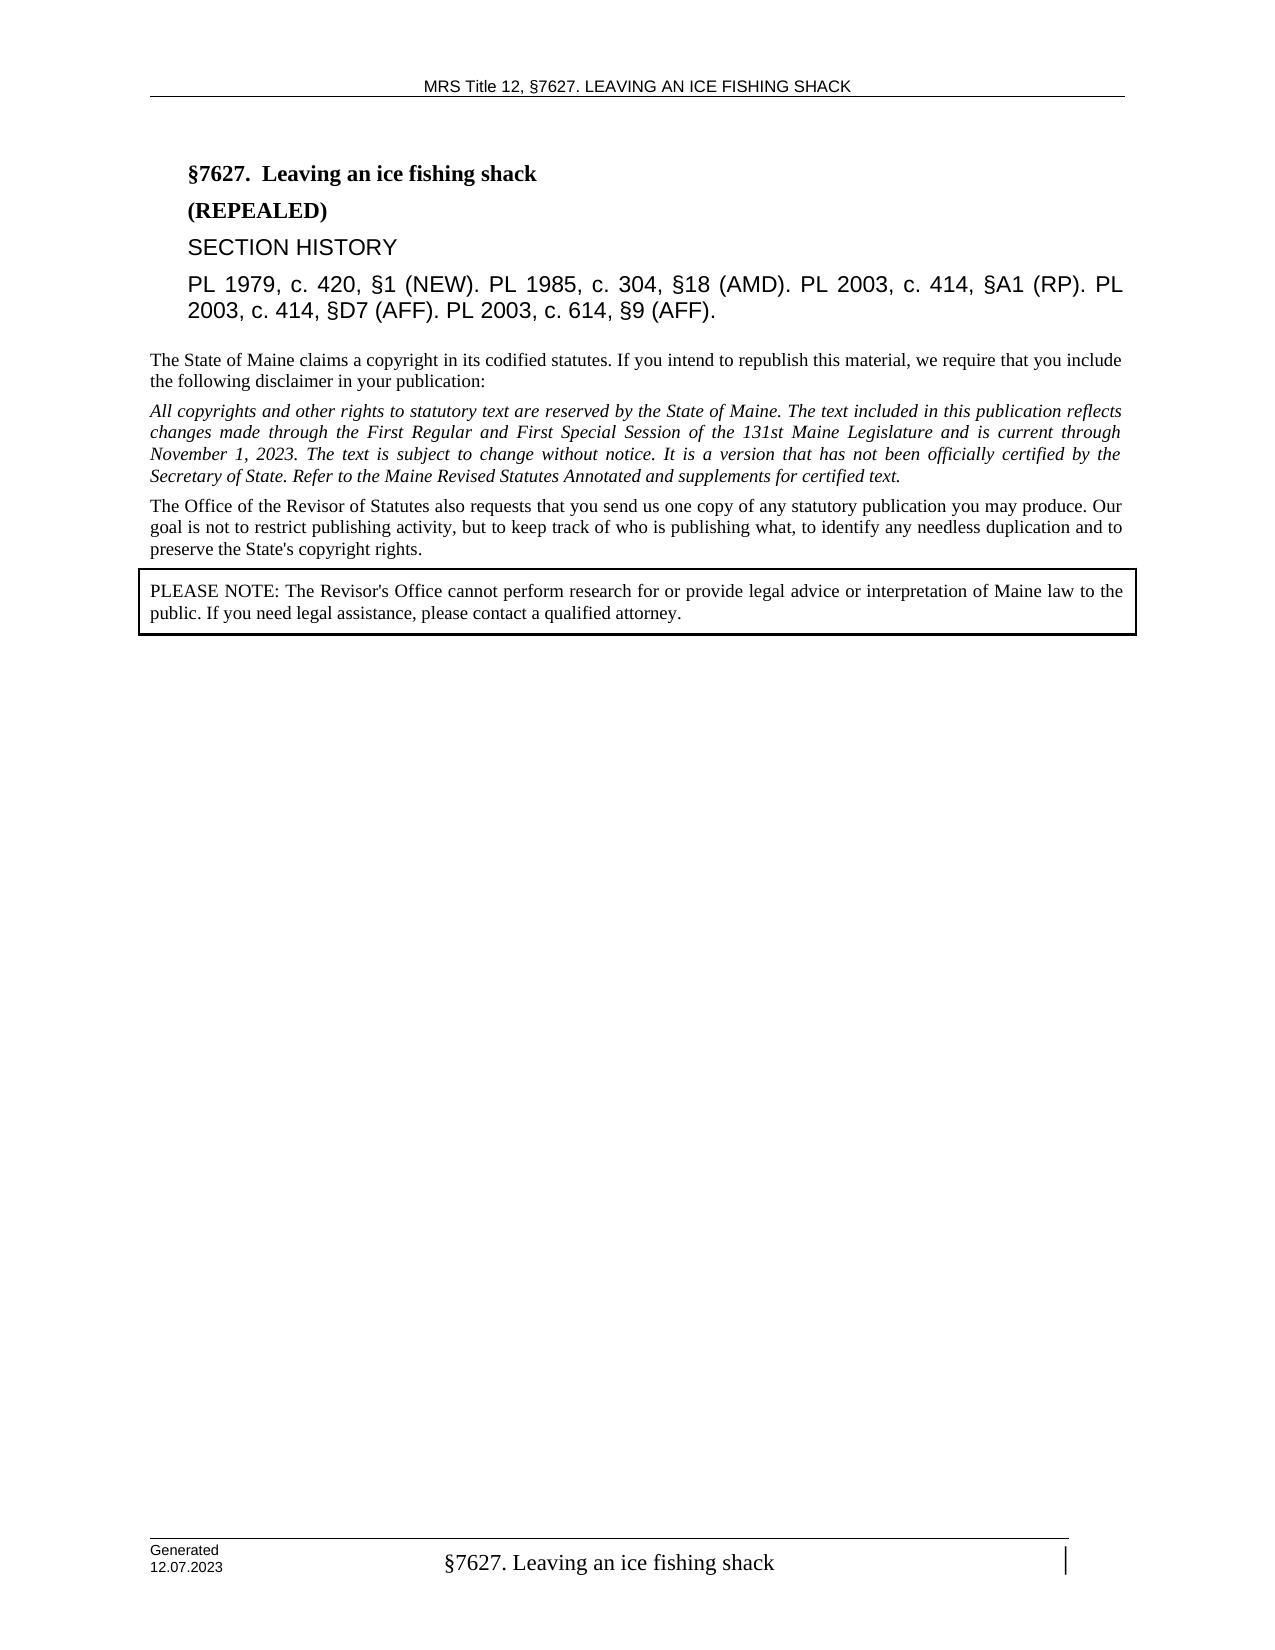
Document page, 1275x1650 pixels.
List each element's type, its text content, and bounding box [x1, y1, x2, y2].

text PL 1979, c. 420, §1 (NEW). PL 1985, c. 304, §18 (AMD). PL 2003, c. 414, §A1 (RP). PL 2003, c. 414, §D7 (AFF). PL 2003, c. 614, §9 (AFF). [187, 271, 1125, 323]
text §7627. Leaving an ice fishing shack [187, 160, 1125, 187]
text (REPEALED) [187, 197, 1125, 223]
text SECTION HISTORY [187, 234, 1125, 260]
text All copyrights and other rights to statutory text are reserved by the State of Maine. The text included in this publication reflects changes made through the First Regular and First Special Session of the 131st Maine Legislature and is current through November 1, 2023 . The text is subject to change without notice. It is a version that has not been officially certified by the Secretary of State. Refer to the Maine Revised Statutes Annotated and supplements for certified text. [150, 400, 1125, 486]
text PLEASE NOTE: The Revisor's Office cannot perform research for or provide legal advice or interpretation of Maine law to the public. If you need legal assistance, please contact a qualified attorney. [140, 570, 1135, 633]
text The State of Maine claims a copyright in its codified statutes. If you intend to republish this material, we require that you include the following disclaimer in your publication: [150, 348, 1125, 392]
text The Office of the Revisor of Statutes also requests that you send us one copy of any statutory publication you may produce. Our goal is not to restrict publishing activity, but to keep track of who is publishing what, to identify any needless duplication and to preserve the State's copyright rights. [150, 494, 1125, 559]
